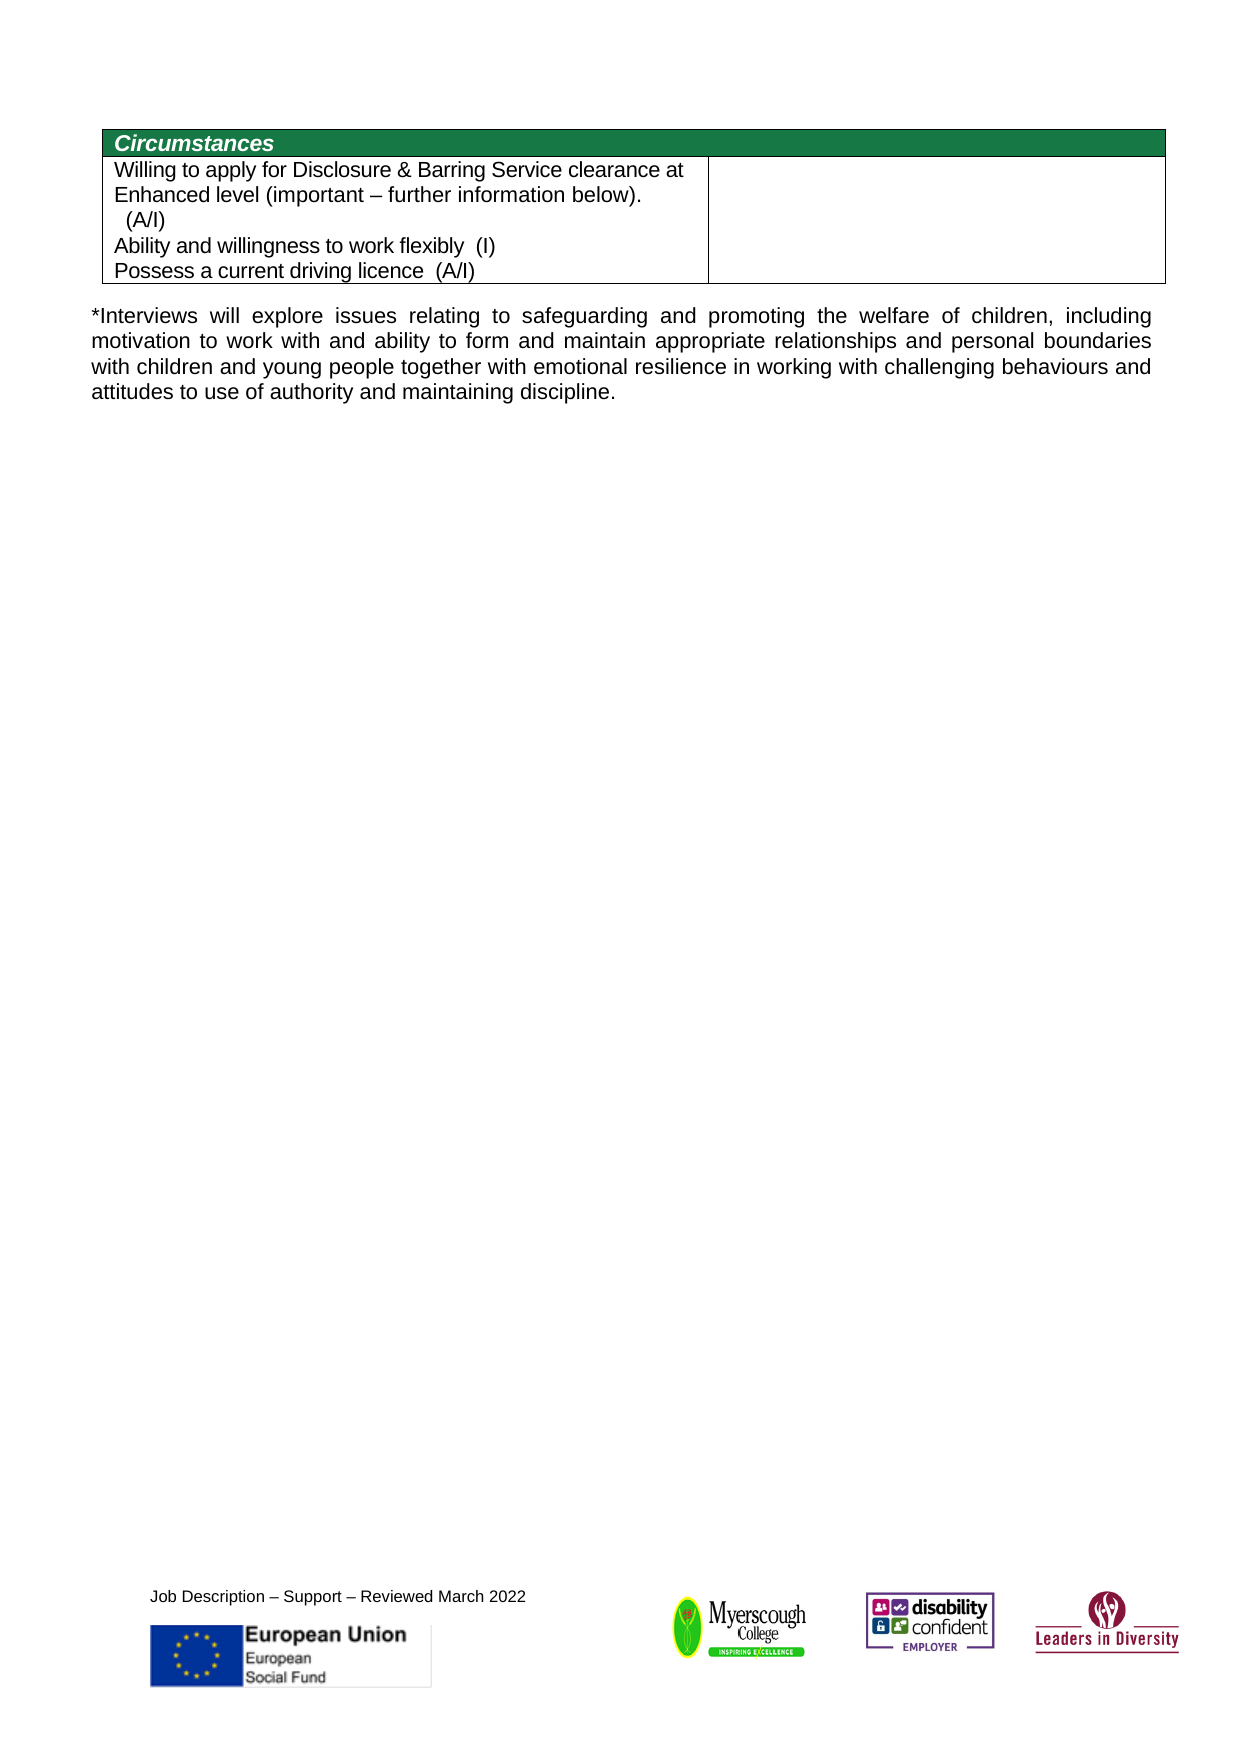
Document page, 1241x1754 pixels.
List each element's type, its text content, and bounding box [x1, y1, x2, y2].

picture [670, 1592, 809, 1665]
text *Interviews will explore issues relating to safeguarding and promoting the welfare of children, including motivation to work with and ability to form and maintain appropriate relationships and personal boundaries with children and young people together with emotional resilience in working with challenging behaviours and attitudes to use of authority and maintaining discipline. [91, 303, 1154, 404]
picture [855, 1588, 1003, 1654]
table_cell Willing to apply for Disclosure & Barring Service clearance at Enhanced level (important – further information below). (A/I) Ability and willingness to work flexibly (I) Possess a current driving licence (A/I) [103, 157, 708, 283]
table_cell [709, 157, 1165, 283]
picture [1032, 1588, 1182, 1656]
picture [150, 1625, 433, 1689]
table_header Circumstances [103, 130, 1165, 156]
